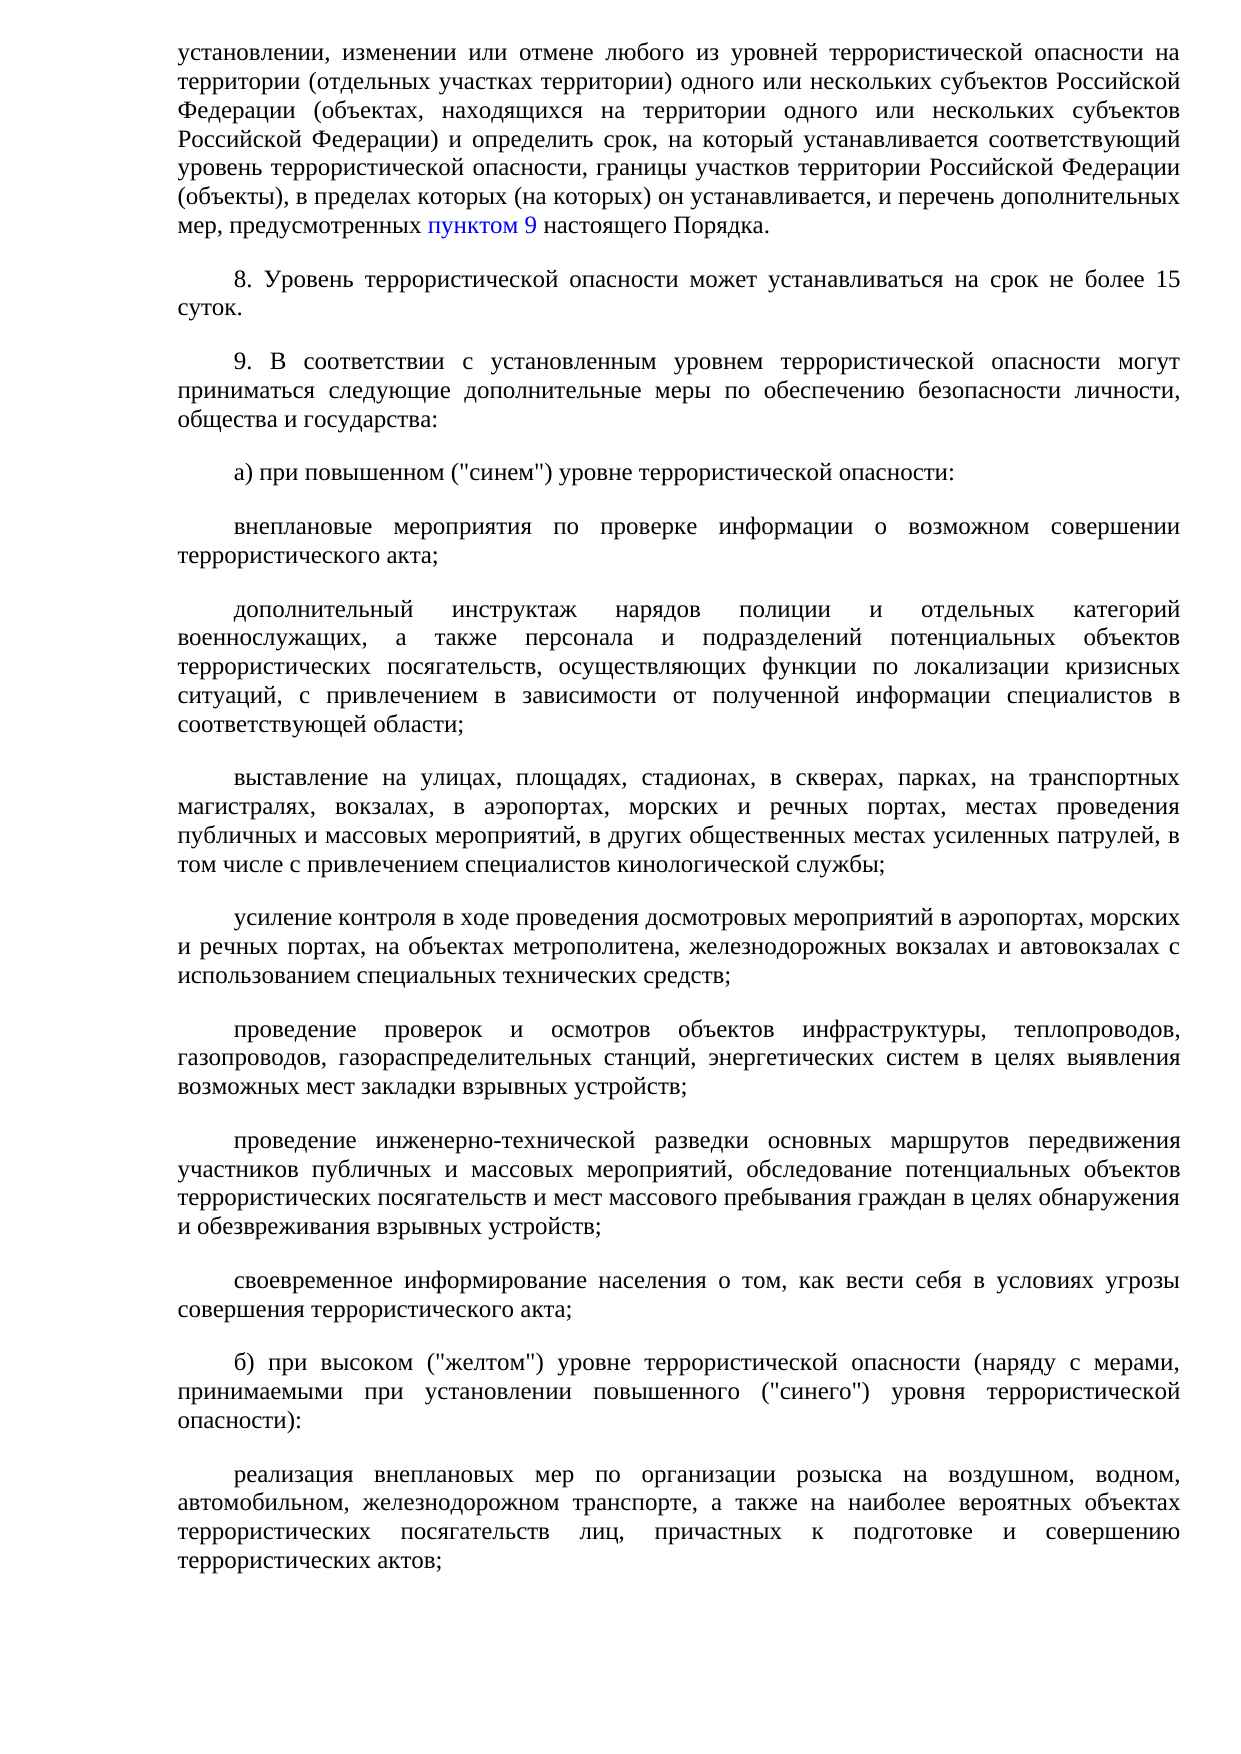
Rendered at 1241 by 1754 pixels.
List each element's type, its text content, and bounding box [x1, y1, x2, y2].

text а) при повышенном ("синем") уровне террористической опасности: [177, 457, 1181, 486]
text выставление на улицах, площадях, стадионах, в скверах, парках, на транспортных магистралях, вокзалах, в аэропортах, морских и речных портах, местах проведения публичных и массовых мероприятий, в других общественных местах усиленных патрулей, в том числе с привлечением специалистов кинологической службы; [177, 762, 1181, 877]
text реализация внеплановых мер по организации розыска на воздушном, водном, автомобильном, железнодорожном транспорте, а также на наиболее вероятных объектах террористических посягательств лиц, причастных к подготовке и совершению террористических актов; [177, 1459, 1181, 1574]
text усиление контроля в ходе проведения досмотровых мероприятий в аэропортах, морских и речных портах, на объектах метрополитена, железнодорожных вокзалах и автовокзалах с использованием специальных технических средств; [177, 902, 1181, 989]
text дополнительный инструктаж нарядов полиции и отдельных категорий военнослужащих, а также персонала и подразделений потенциальных объектов террористических посягательств, осуществляющих функции по локализации кризисных ситуаций, с привлечением в зависимости от полученной информации специалистов в соответствующей области; [177, 594, 1181, 737]
text своевременное информирование населения о том, как вести себя в условиях угрозы совершения террористического акта; [177, 1265, 1181, 1322]
text 8. Уровень террористической опасности может устанавливаться на срок не более 15 суток. [177, 264, 1181, 321]
text проведение инженерно-технической разведки основных маршрутов передвижения участников публичных и массовых мероприятий, обследование потенциальных объектов террористических посягательств и мест массового пребывания граждан в целях обнаружения и обезвреживания взрывных устройств; [177, 1125, 1181, 1240]
text проведение проверок и осмотров объектов инфраструктуры, теплопроводов, газопроводов, газораспределительных станций, энергетических систем в целях выявления возможных мест закладки взрывных устройств; [177, 1014, 1181, 1100]
text внеплановые мероприятия по проверке информации о возможном совершении террористического акта; [177, 511, 1181, 569]
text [177, 37, 1181, 239]
text 9. В соответствии с установленным уровнем террористической опасности могут приниматься следующие дополнительные меры по обеспечению безопасности личности, общества и государства: [177, 346, 1181, 432]
text б) при высоком ("желтом") уровне террористической опасности (наряду с мерами, принимаемыми при установлении повышенного ("синего") уровня террористической опасности): [177, 1347, 1181, 1434]
